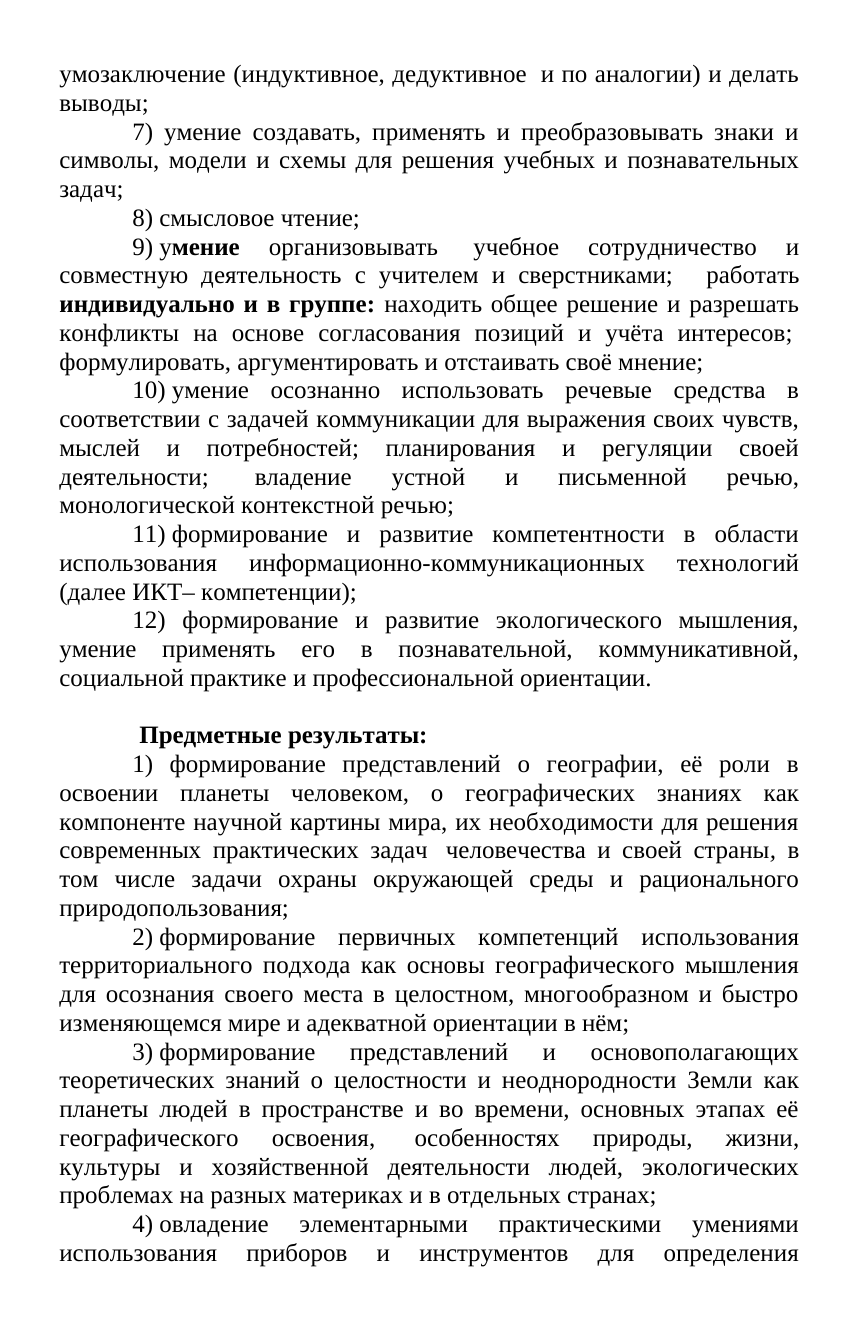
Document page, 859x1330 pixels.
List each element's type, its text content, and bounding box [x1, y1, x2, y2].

text 3) формирование представлений и основополагающих теоретических знаний о целостности и неоднородности Земли как планеты людей в пространстве и во времени, основных этапах её географического освоения, особенностях природы, жизни, культуры и хозяйственной деятельности людей, экологических проблемах на разных материках и в отдельных странах; [59, 1037, 799, 1209]
text 1) формирование представлений о географии, её роли в освоении планеты человеком, о географических знаниях как компоненте научной картины мира, их необходимости для решения современных практических задач человечества и своей страны, в том числе задачи охраны окружающей среды и рационального природопользования; [59, 749, 799, 922]
text 10) умение осознанно использовать речевые средства в соответствии с задачей коммуникации для выражения своих чувств, мыслей и потребностей; планирования и регуляции своей деятельности; владение устной и письменной речью, монологической контекстной речью; [59, 375, 799, 519]
text 11) формирование и развитие компетентности в области использования информационно-коммуникационных технологий (далее ИКТ– компетенции); [59, 519, 799, 605]
subtitle Предметные результаты: [59, 720, 799, 749]
text 2) формирование первичных компетенций использования территориального подхода как основы географического мышления для осознания своего места в целостном, многообразном и быстро изменяющемся мире и адекватной ориентации в нём; [59, 922, 799, 1037]
text 8) смысловое чтение; [59, 203, 799, 232]
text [59, 59, 799, 117]
text 9) умение организовывать учебное сотрудничество и совместную деятельность с учителем и сверстниками; работать индивидуально и в группе: находить общее решение и разрешать конфликты на основе согласования позиций и учёта интересов; формулировать, аргументировать и отстаивать своё мнение; [59, 232, 799, 375]
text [59, 1209, 799, 1267]
text 12) формирование и развитие экологического мышления, умение применять его в познавательной, коммуникативной, социальной практике и профессиональной ориентации. [59, 605, 799, 692]
text 7) умение создавать, применять и преобразовывать знаки и символы, модели и схемы для решения учебных и познавательных задач; [59, 117, 799, 203]
